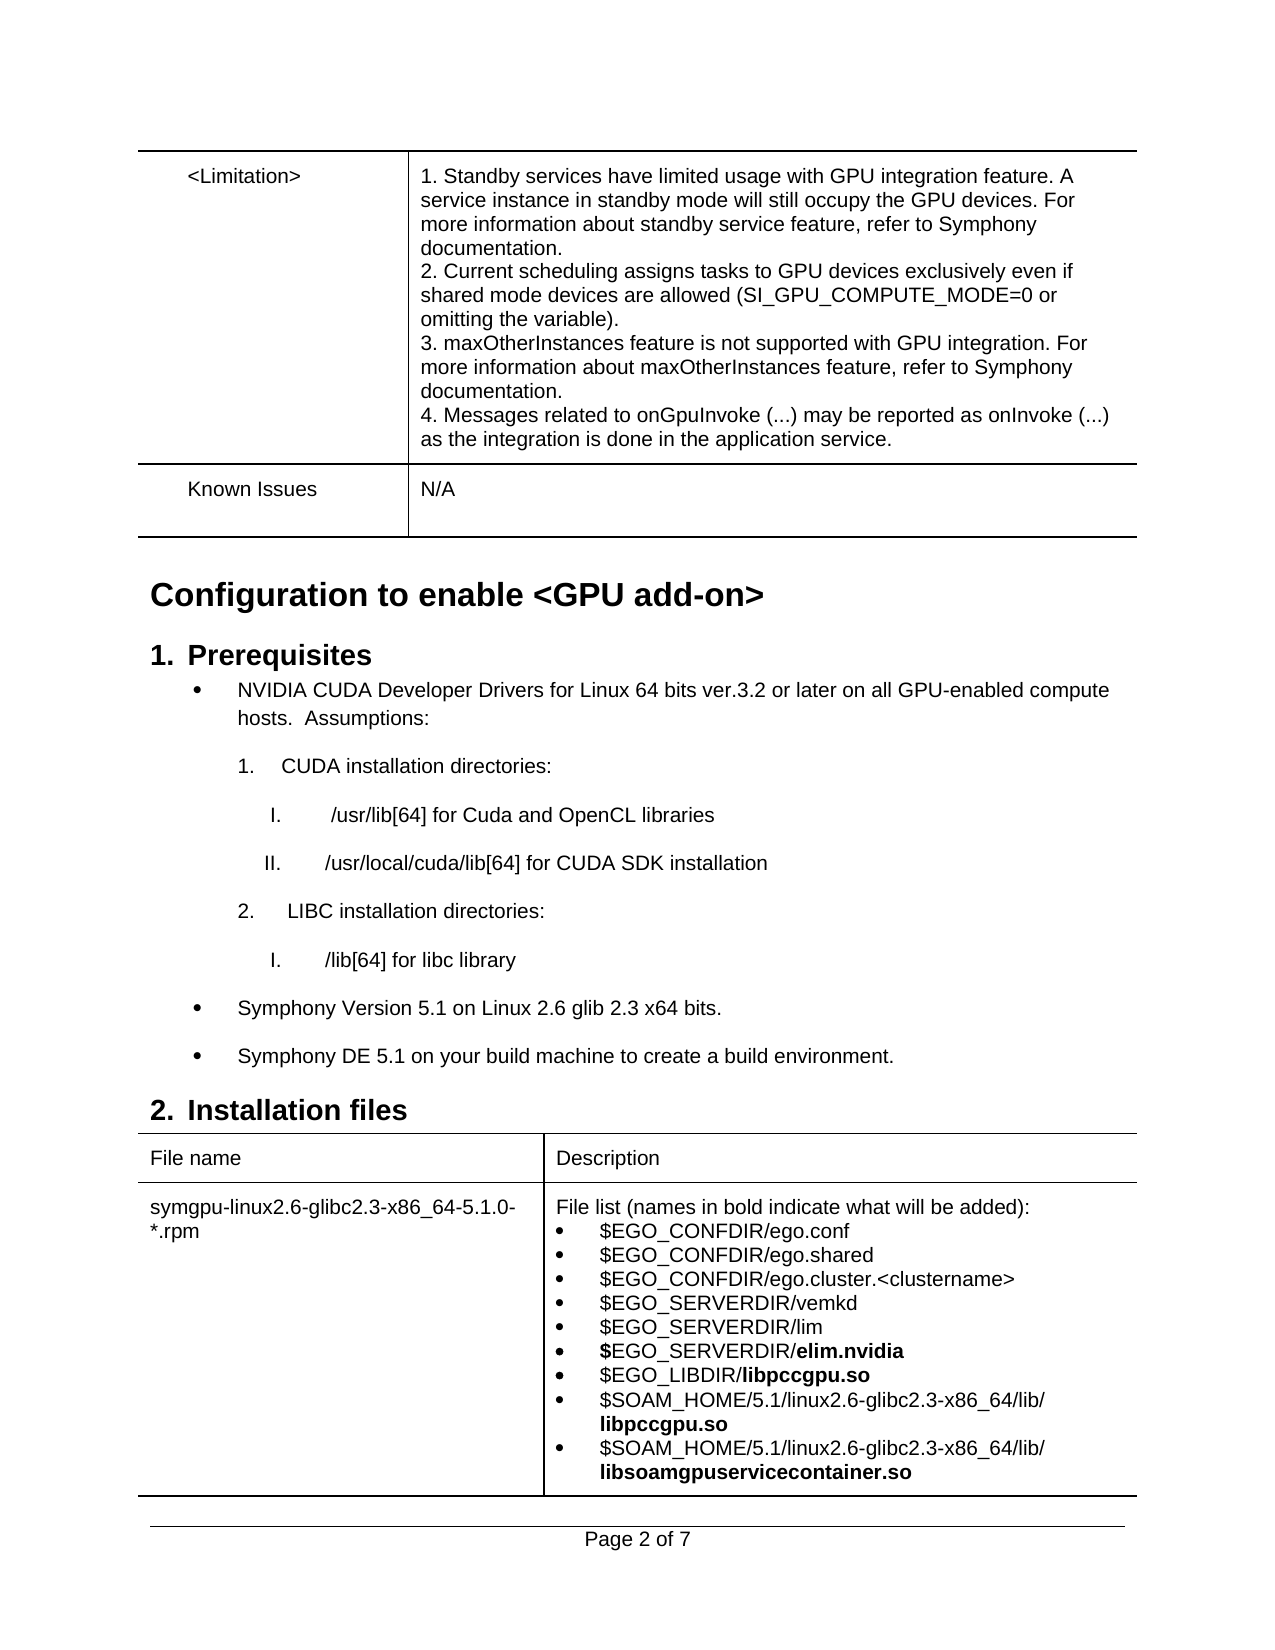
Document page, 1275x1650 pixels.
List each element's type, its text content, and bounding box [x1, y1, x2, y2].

list /usr/local/cuda/lib[64] for CUDA SDK installation [281, 851, 1125, 875]
subtitle Configuration to enable <GPU add-on> [150, 575, 1125, 613]
list NVIDIA CUDA Developer Drivers for Linux 64 bits ver.3.2 or later on all GPU-enabled compute hosts. Assumptions: [194, 678, 1125, 730]
table_cell N/A [409, 465, 1137, 536]
table_header Description [545, 1134, 1137, 1181]
list Symphony DE 5.1 on your build machine to create a build environment. [194, 1044, 1125, 1068]
list /lib[64] for libc library [281, 947, 1125, 971]
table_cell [138, 1183, 543, 1495]
list Symphony Version 5.1 on Linux 2.6 glib 2.3 x64 bits. [194, 996, 1125, 1020]
table_cell <Limitation> [138, 152, 408, 463]
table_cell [545, 1183, 1137, 1495]
subtitle Prerequisites [150, 638, 1125, 672]
subtitle Installation files [150, 1093, 1125, 1126]
list CUDA installation directories: [237, 754, 1125, 778]
table_cell Known Issues [138, 465, 408, 536]
list /usr/lib[64] for Cuda and OpenCL libraries [281, 802, 1125, 826]
table_header File name [138, 1134, 543, 1181]
table_cell 1. Standby services have limited usage with GPU integration feature. A service instance in standby mode will still occupy the GPU devices. For more information about standby service feature, refer to Symphony documentation. 2. Current scheduling assigns tasks to GPU devices exclusively even if shared mode devices are allowed (SI_GPU_COMPUTE_MODE=0 or omitting the variable). 3. maxOtherInstances feature is not supported with GPU integration. For more information about maxOtherInstances feature, refer to Symphony documentation. 4. Messages related to onGpuInvoke (...) may be reported as onInvoke (...) as the integration is done in the application service. [409, 152, 1137, 463]
list LIBC installation directories: [237, 899, 1125, 923]
